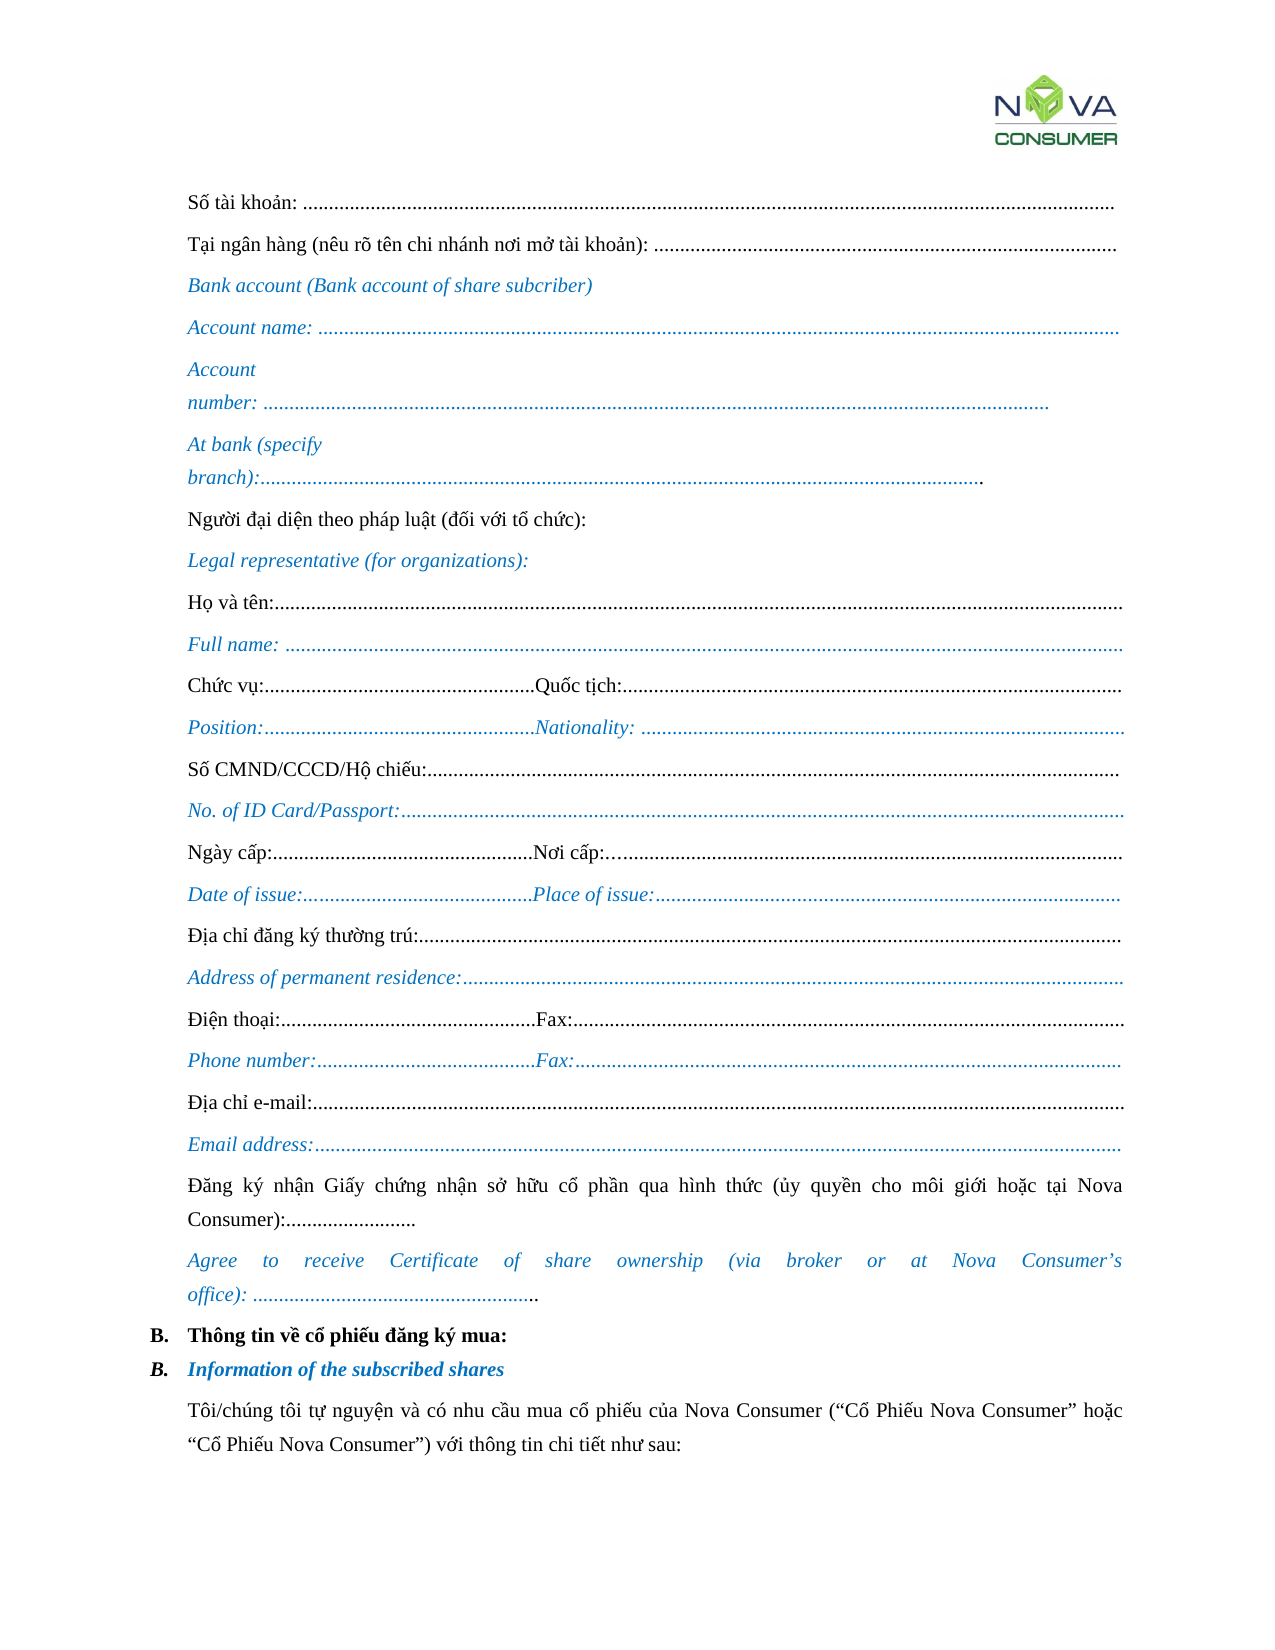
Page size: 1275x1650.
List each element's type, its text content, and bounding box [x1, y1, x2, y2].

text Tại ngân hàng (nêu rõ tên chi nhánh nơi mở tài khoản): ......................................................................................... [187, 224, 1125, 258]
text Address of permanent residence:............................................................................................................................... [187, 958, 1125, 991]
text Đăng ký nhận Giấy chứng nhận sở hữu cổ phần qua hình thức (ủy quyền cho môi giới hoặc tại Nova Consumer):......................... [187, 1166, 1125, 1233]
text Số tài khoản: ............................................................................................................................................................ [187, 183, 1125, 216]
text Điện thoại:.................................................Fax:.......................................................................................................... [187, 999, 1125, 1033]
text Địa chỉ e-mail:............................................................................................................................................................ [187, 1083, 1125, 1116]
text Địa chỉ đăng ký thường trú:....................................................................................................................................... [187, 916, 1125, 949]
text Legal representative (for organizations): [187, 541, 1125, 574]
text Account number: ....................................................................................................................................................... [187, 349, 1125, 416]
text Full name: ................................................................................................................................................................. [187, 624, 1125, 658]
text Date of issue:............................................Place of issue:. ....................................................... [187, 874, 1125, 908]
text Position:....................................................Nationality: ............................................................................................. [187, 708, 1125, 741]
picture [989, 75, 1125, 153]
text Account name: .......................................................................................................................................................... [187, 308, 1125, 341]
text Email address:........................................................................................................................................................... [187, 1124, 1125, 1158]
text Ngày cấp:..................................................Nơi cấp: ............................................................................................... [187, 833, 1125, 866]
list Thông tin về cổ phiếu đăng ký mua: [150, 1316, 1125, 1349]
text No. of ID Card/Passport:........................................................................................................................................... [187, 791, 1125, 824]
text Agree to receive Certificate of share ownership (via broker or at Nova Consumer’s office): ....................................................... [187, 1241, 1125, 1308]
text Bank account (Bank account of share subcriber) [187, 266, 1125, 299]
text Tôi/chúng tôi tự nguyện và có nhu cầu mua cổ phiếu của Nova Consumer (“Cổ Phiếu Nova Consumer” hoặc “Cổ Phiếu Nova Consumer”) với thông tin chi tiết như sau: [187, 1391, 1125, 1458]
text Họ và tên:................................................................................................................................................................... [187, 583, 1125, 616]
list Information of the subscribed shares [150, 1349, 1125, 1383]
text Phone number:..........................................Fax:......................................................................................................... [187, 1041, 1125, 1074]
text At bank (specify branch):........................................................................................................................................... [187, 424, 1125, 491]
text Chức vụ:....................................................Quốc tịch:................................................................................................ [187, 666, 1125, 699]
text Người đại diện theo pháp luật (đối với tổ chức): [187, 499, 1125, 533]
text Số CMND/CCCD/Hộ chiếu:..................................................................................................................................... [187, 749, 1125, 783]
